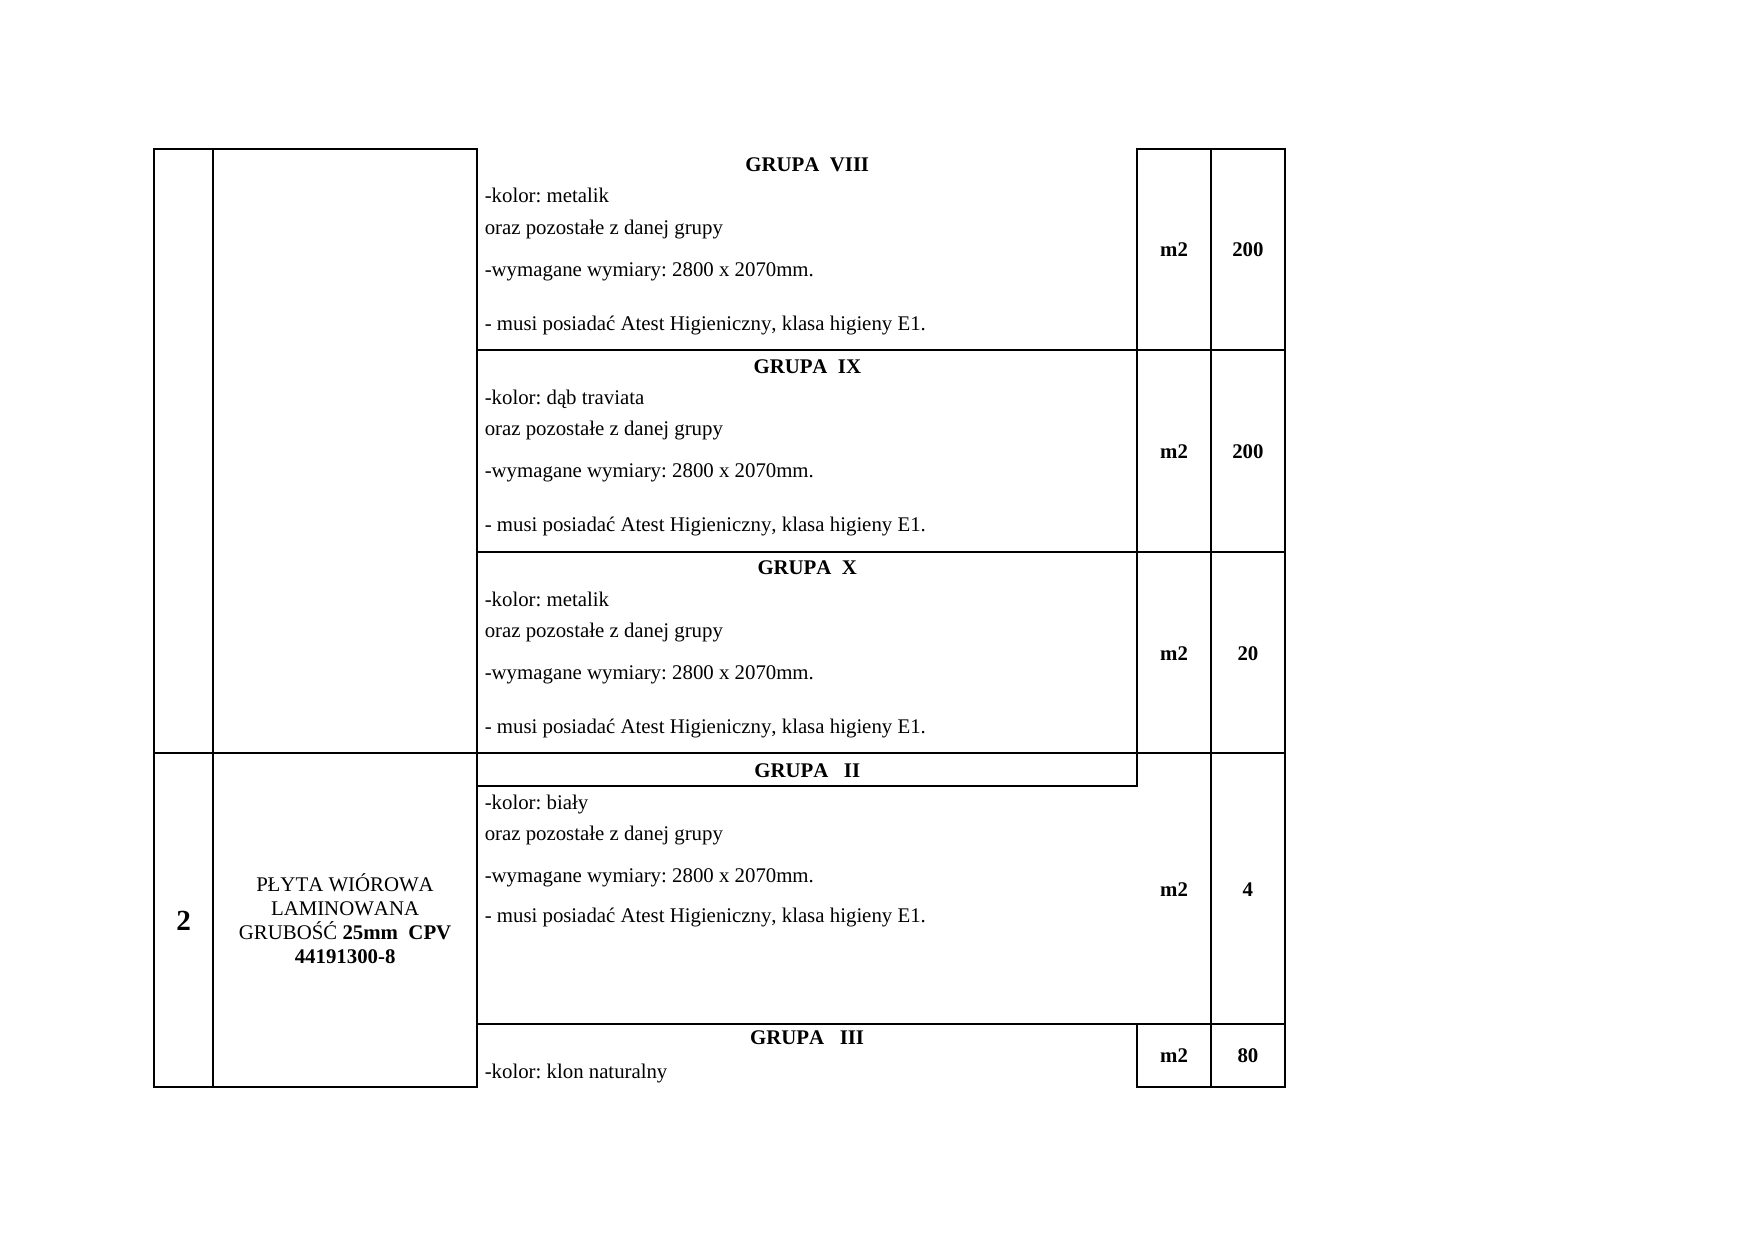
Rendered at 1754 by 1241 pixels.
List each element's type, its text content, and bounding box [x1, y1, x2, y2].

table_cell -kolor: metalik [478, 582, 1136, 613]
table_cell -kolor: metalik [478, 179, 1136, 210]
table_cell -wymagane wymiary: 2800 x 2070mm. [478, 241, 1136, 294]
table_cell 80 [1212, 1025, 1284, 1086]
table_cell oraz pozostałe z danej grupy [478, 210, 1136, 241]
table_cell 20 [1212, 553, 1284, 752]
table_cell GRUPA X [478, 553, 1136, 582]
table_cell oraz pozostałe z danej grupy [478, 816, 1137, 848]
table_cell PŁYTA WIÓROWA LAMINOWANA GRUBOŚĆ 25mm CPV 44191300-8 [214, 754, 476, 1086]
table_cell m2 [1138, 351, 1210, 551]
table_cell 200 [1212, 351, 1284, 551]
table_cell m2 [1137, 754, 1210, 1023]
table_cell -wymagane wymiary: 2800 x 2070mm. [478, 645, 1136, 698]
table_cell - musi posiadać Atest Higieniczny, klasa higieny E1. [478, 698, 1136, 752]
table_cell - musi posiadać Atest Higieniczny, klasa higieny E1. [478, 496, 1136, 551]
table_cell m2 [1138, 553, 1210, 752]
table_cell GRUPA IX [478, 351, 1136, 380]
table_cell -kolor: biały [478, 787, 1137, 816]
table_cell m2 [1138, 1025, 1210, 1086]
table_cell -kolor: klon naturalny [478, 1054, 1136, 1086]
table_cell GRUPA III [478, 1025, 1136, 1054]
table_cell GRUPA VIII [478, 148, 1136, 179]
table_cell oraz pozostałe z danej grupy [478, 613, 1136, 644]
table_cell m2 [1138, 150, 1210, 349]
table_cell -kolor: dąb traviata [478, 380, 1136, 412]
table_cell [478, 901, 1137, 1023]
table_cell -wymagane wymiary: 2800 x 2070mm. [478, 443, 1136, 496]
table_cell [478, 295, 1136, 349]
table_cell -wymagane wymiary: 2800 x 2070mm. [478, 848, 1137, 901]
table_cell 200 [1212, 150, 1284, 349]
table_cell 2 [155, 754, 212, 1086]
table_cell GRUPA II [478, 754, 1136, 785]
table_cell oraz pozostałe z danej grupy [478, 412, 1136, 443]
table_cell 4 [1212, 754, 1284, 1023]
